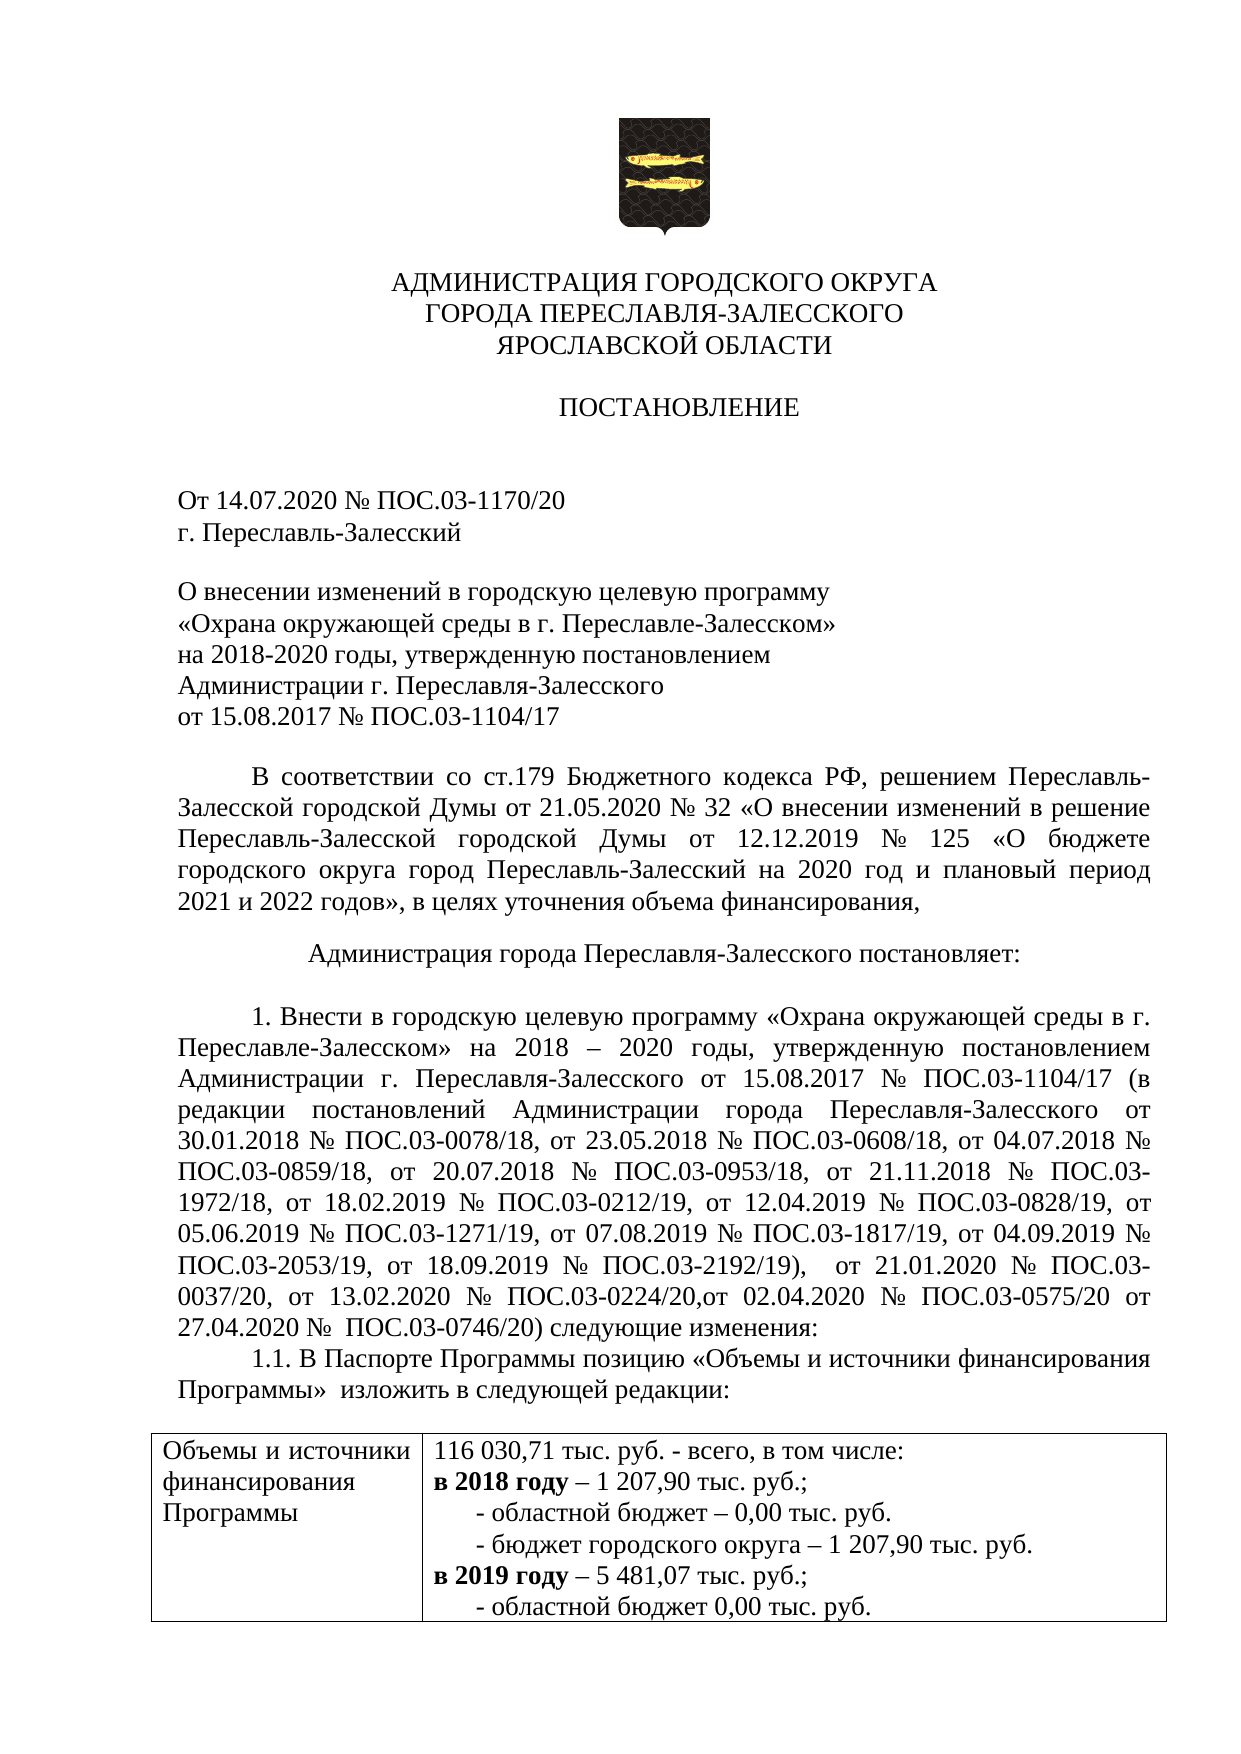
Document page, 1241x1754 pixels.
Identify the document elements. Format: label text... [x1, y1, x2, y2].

text от 15.08.2017 № ПОС.03-1104/17 [177, 700, 1152, 731]
text ПОСТАНОВЛЕНИЕ [207, 391, 1152, 422]
text 1. Внести в городскую целевую программу «Охрана окружающей среды в г. Переславле-Залесском» на 2018 – 2020 годы, утвержденную постановлением Администрации г. Переславля-Залесского от 15.08.2017 № ПОС.03-1104/17 (в редакции постановлений Администрации города Переславля-Залесского от 30.01.2018 № ПОС.03-0078/18, от 23.05.2018 № ПОС.03-0608/18, от 04.07.2018 № ПОС.03-0859/18, от 20.07.2018 № ПОС.03-0953/18, от 21.11.2018 № ПОС.03-1972/18, от 18.02.2019 № ПОС.03-0212/19, от 12.04.2019 № ПОС.03-0828/19, от 05.06.2019 № ПОС.03-1271/19, от 07.08.2019 № ПОС.03-1817/19, от 04.09.2019 № ПОС.03-2053/19, от 18.09.2019 № ПОС.03-2192/19), от 21.01.2020 № ПОС.03-0037/20, от 13.02.2020 № ПОС.03-0224/20,от 02.04.2020 № ПОС.03-0575/20 от 27.04.2020 № ПОС.03-0746/20) следующие изменения: [177, 999, 1152, 1342]
text От 14.07.2020 № ПОС.03-1170/20 [177, 484, 1152, 516]
text В соответствии со ст.179 Бюджетного кодекса РФ, решением Переславль-Залесской городской Думы от 21.05.2020 № 32 «О внесении изменений в решение Переславль-Залесской городской Думы от 12.12.2019 № 125 «О бюджете городского округа город Переславль-Залесский на 2020 год и плановый период 2021 и 2022 годов», в целях уточнения объема финансирования, [177, 760, 1152, 916]
text Администрации г. Переславля-Залесского [177, 669, 1152, 700]
text «Охрана окружающей среды в г. Переславле-Залесском» [177, 607, 1152, 638]
text 1.1. В Паспорте Программы позицию «Объемы и источники финансирования Программы» изложить в следующей редакции: [177, 1342, 1152, 1404]
text г. Переславль-Залесский [177, 516, 1152, 547]
text Администрация города Переславля-Залесского постановляет: [177, 937, 1152, 968]
text О внесении изменений в городскую целевую программу [177, 576, 1152, 607]
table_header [152, 1434, 422, 1621]
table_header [423, 1434, 1166, 1621]
text ЯРОСЛАВСКОЙ ОБЛАСТИ [177, 329, 1152, 360]
text ГОРОДА ПЕРЕСЛАВЛЯ-ЗАЛЕССКОГО [177, 298, 1152, 329]
text на 2018-2020 годы, утвержденную постановлением [177, 638, 1152, 669]
text АДМИНИСТРАЦИЯ ГОРОДСКОГО ОКРУГА [177, 266, 1152, 298]
